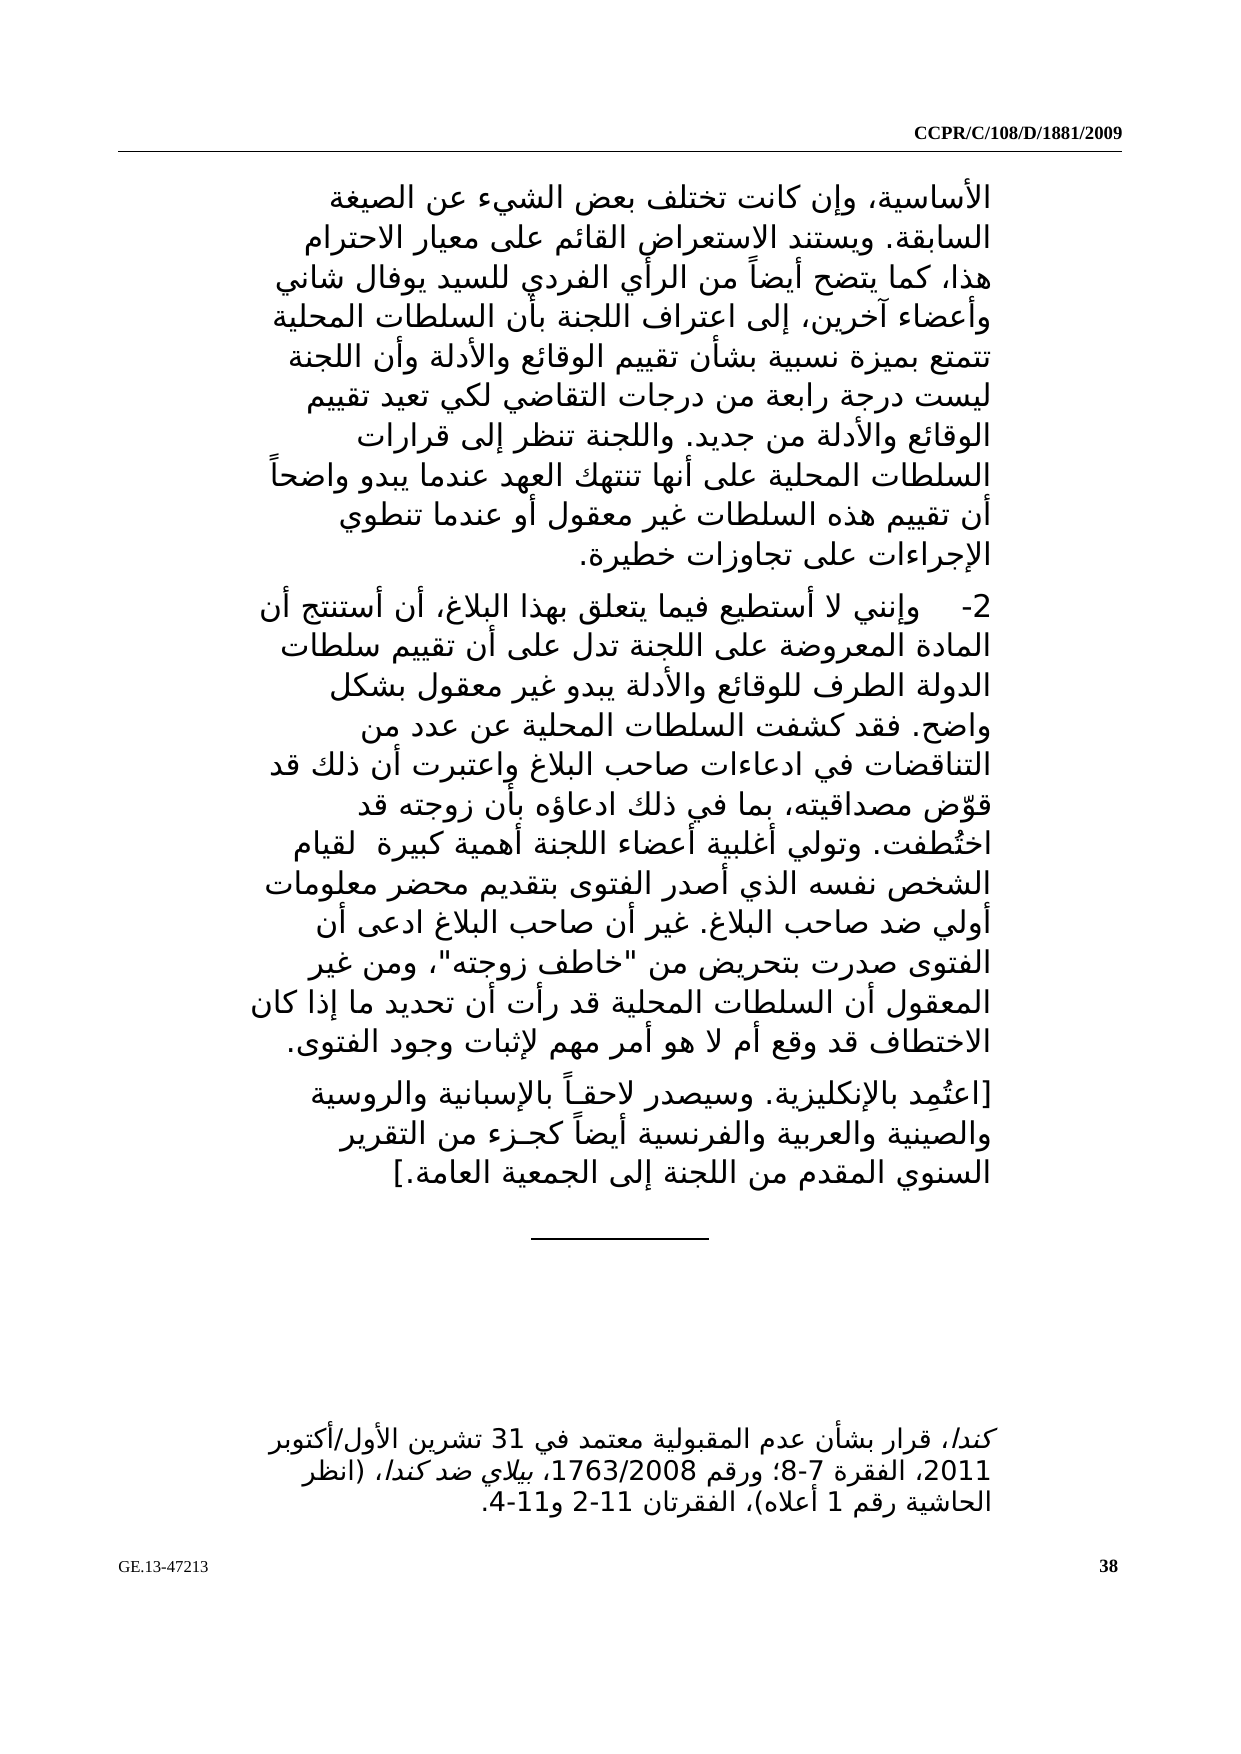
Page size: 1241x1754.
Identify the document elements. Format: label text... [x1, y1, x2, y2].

text [اعتُمِد بالإنكليزية. وسيصدر لاحقـاً بالإسبانية والروسية والصينية والعربية والفرنسية أيضاً كجـزء من التقرير السنوي المقدم من اللجنة إلى الجمعية العامة.] [248, 1073, 992, 1192]
text 1- ظلت الممارسة المستمرة للجنة منذ أمد طويل، فيما يتعلق بإجراءات الترحيل، هي أن تشير اللجنة إلى رأيها السابق بأن "يُترك على وجه العموم في محاكم الدول الأطراف في العهد أن تُقيِّم الوقائع والأدلة فيما يخص قضية معينة، إلا إذا وُجد أن التقييم ينطوي على تعسف واضح أو يرقى إلى مستوى إنكار العدالة"(). وتستخدم اللجنة منذ عام 2011، الصيغة التالية: إن الدول الأطراف ملزمة بعدم تسليم شخص أو ترحيله أو طرده أو إبعاده من إقليمها بطريقة أخرى إلى مكان توجد فيه أسباب وجيهة للاعتقاد بوجود خطر حقيقي لتعرضه لضرر لا يمكن جبره؛ "وبصفة عامة، يتعين على أجهزة الدول الأطراف في العهد مراجعة الوقائع والأدلة أو تقييمها من أجل تحديد مدى وجود هذا الخطر"(). وتنبع هذه الصيغة الأخيرة من نفس الفكرة الأساسية، وإن كانت تختلف بعض الشيء عن الصيغة السابقة. ويستند الاستعراض القائم على معيار الاحترام هذا، كما يتضح أيضاً من الرأي الفردي للسيد يوفال شاني وأعضاء آخرين، إلى اعتراف اللجنة بأن السلطات المحلية تتمتع بميزة نسبية بشأن تقييم الوقائع والأدلة وأن اللجنة ليست درجة رابعة من درجات التقاضي لكي تعيد تقييم الوقائع والأدلة من جديد. واللجنة تنظر إلى قرارات السلطات المحلية على أنها تنتهك العهد عندما يبدو واضحاً أن تقييم هذه السلطات غير معقول أو عندما تنطوي الإجراءات على تجاوزات خطيرة. [248, 177, 992, 573]
text 2- وإنني لا أستطيع فيما يتعلق بهذا البلاغ، أن أستنتج أن المادة المعروضة على اللجنة تدل على أن تقييم سلطات الدولة الطرف للوقائع والأدلة يبدو غير معقول بشكل واضح. فقد كشفت السلطات المحلية عن عدد من التناقضات في ادعاءات صاحب البلاغ واعتبرت أن ذلك قد قوّض مصداقيته، بما في ذلك ادعاؤه بأن زوجته قد اختُطفت. وتولي أغلبية أعضاء اللجنة أهمية كبيرة لقيام الشخص نفسه الذي أصدر الفتوى بتقديم محضر معلومات أولي ضد صاحب البلاغ. غير أن صاحب البلاغ ادعى أن الفتوى صدرت بتحريض من "خاطف زوجته"، ومن غير المعقول أن السلطات المحلية قد رأت أن تحديد ما إذا كان الاختطاف قد وقع أم لا هو أمر مهم لإثبات وجود الفتوى. [248, 586, 992, 1061]
